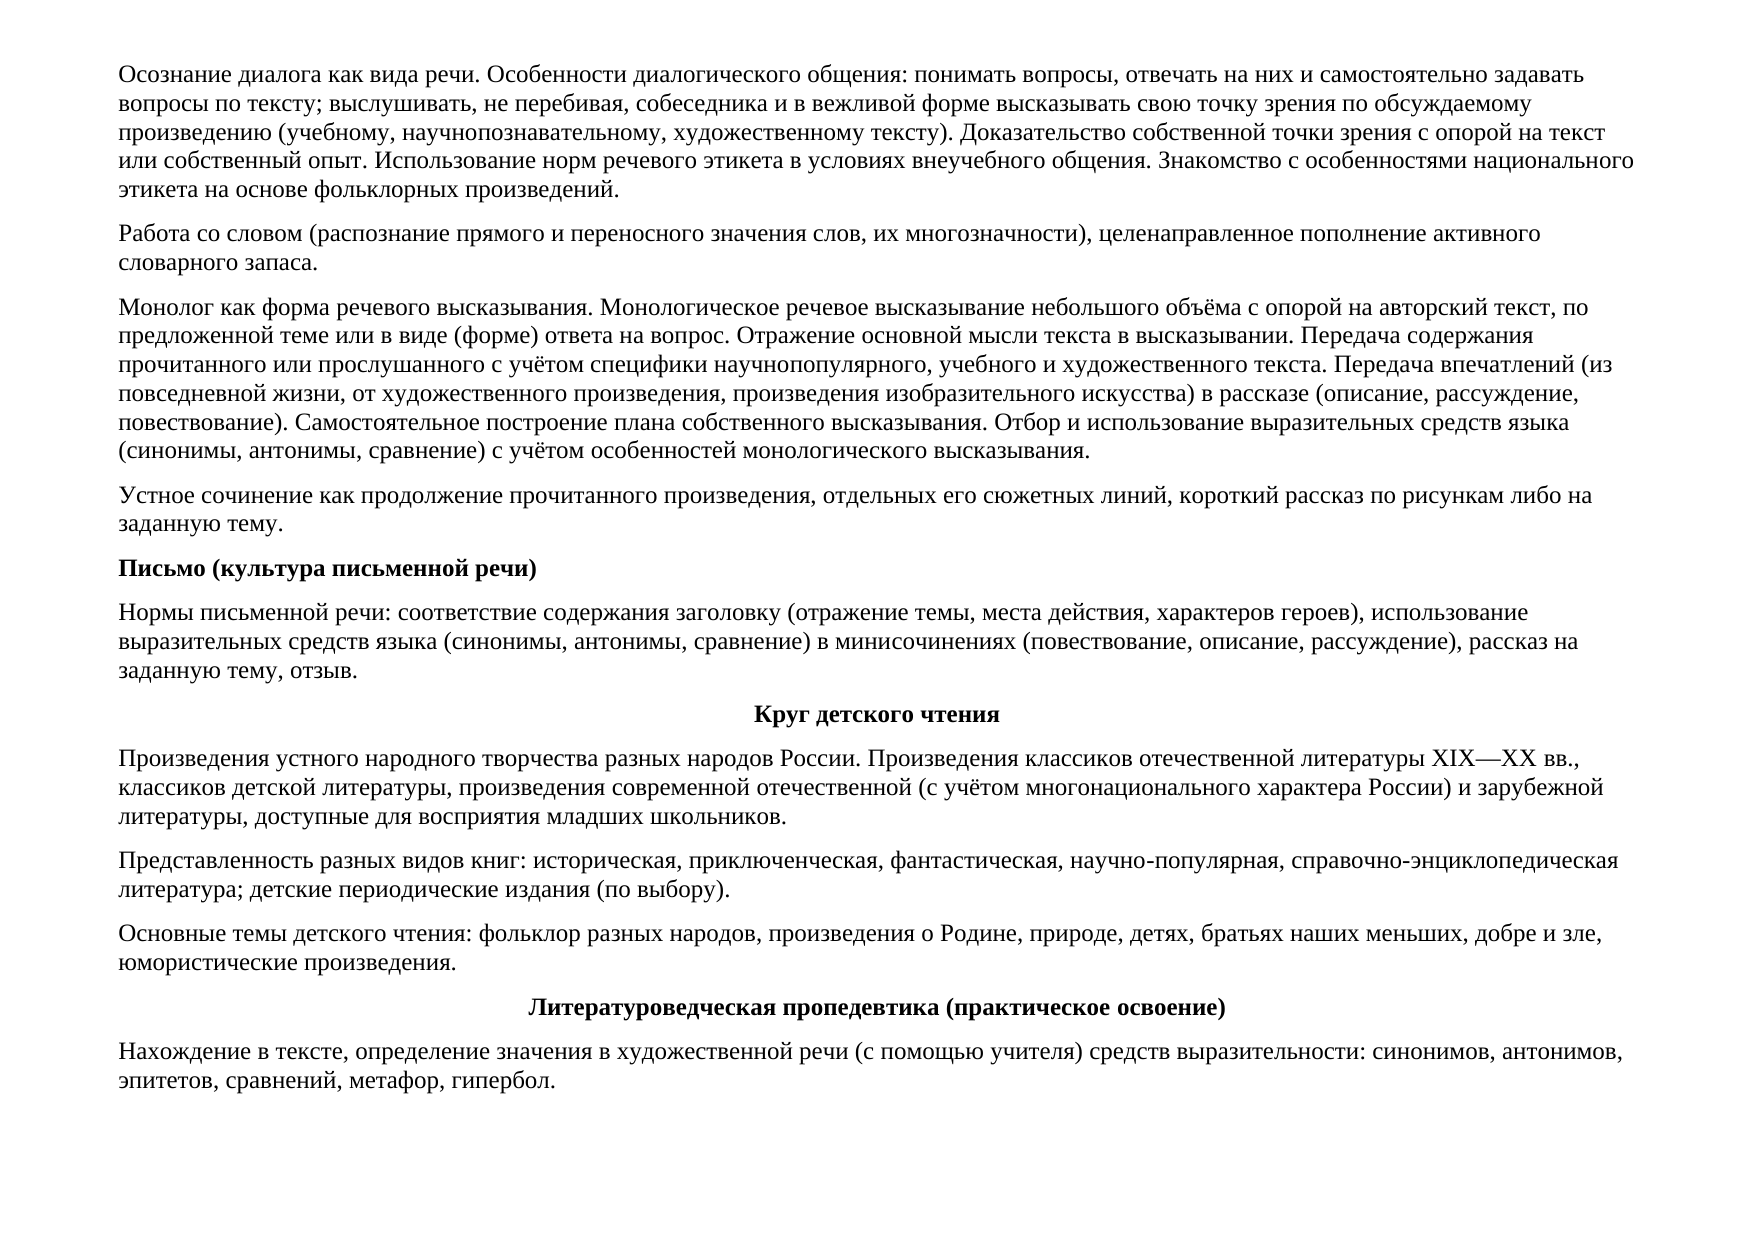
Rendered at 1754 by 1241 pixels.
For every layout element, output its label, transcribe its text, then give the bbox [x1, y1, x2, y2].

text Нормы письменной речи: соответствие содержания заголовку (отражение темы, места действия, характеров героев), использование выразительных средств языка (синонимы, антонимы, сравнение) в минисочинениях (повествование, описание, рассуждение), рассказ на заданную тему, отзыв. [118, 597, 1636, 683]
text Круг детского чтения [118, 699, 1636, 728]
text Нахождение в тексте, определение значения в художественной речи (с помощью учителя) средств выразительности: синонимов, антонимов, эпитетов, сравнений, метафор, гипербол. [118, 1036, 1636, 1093]
text Осознание диалога как вида речи. Особенности диалогического общения: понимать вопросы, отвечать на них и самостоятельно задавать вопросы по тексту; выслушивать, не перебивая, собеседника и в вежливой форме высказывать свою точку зрения по обсуждаемому произведению (учебному, научнопознавательному, художественному тексту). Доказательство собственной точки зрения с опорой на текст или собственный опыт. Использование норм речевого этикета в условиях внеучебного общения. Знакомство с особенностями национального этикета на основе фольклорных произведений. [118, 59, 1636, 203]
text Письмо (культура письменной речи) [118, 553, 1636, 582]
text Литературоведческая пропедевтика (практическое освоение) [118, 992, 1636, 1020]
text Произведения устного народного творчества разных народов России. Произведения классиков отечественной литературы XIX—ХХ вв., классиков детской литературы, произведения современной отечественной (с учётом многонационального характера России) и зарубежной литературы, доступные для восприятия младших школьников. [118, 743, 1636, 830]
text Работа со словом (распознание прямого и переносного значения слов, их многозначности), целенаправленное пополнение активного словарного запаса. [118, 218, 1636, 276]
text Основные темы детского чтения: фольклор разных народов, произведения о Родине, природе, детях, братьях наших меньших, добре и зле, юмористические произведения. [118, 918, 1636, 976]
text Устное сочинение как продолжение прочитанного произведения, отдельных его сюжетных линий, короткий рассказ по рисункам либо на заданную тему. [118, 480, 1636, 537]
text Монолог как форма речевого высказывания. Монологическое речевое высказывание небольшого объёма с опорой на авторский текст, по предложенной теме или в виде (форме) ответа на вопрос. Отражение основной мысли текста в высказывании. Передача содержания прочитанного или прослушанного с учётом специфики научнопопулярного, учебного и художественного текста. Передача впечатлений (из повседневной жизни, от художественного произведения, произведения изобразительного искусства) в рассказе (описание, рассуждение, повествование). Самостоятельное построение плана собственного высказывания. Отбор и использование выразительных средств языка (синонимы, антонимы, сравнение) с учётом особенностей монологического высказывания. [118, 292, 1636, 464]
text Представленность разных видов книг: историческая, приключенческая, фантастическая, научно-популярная, справочно-энциклопедическая литература; детские периодические издания (по выбору). [118, 845, 1636, 903]
